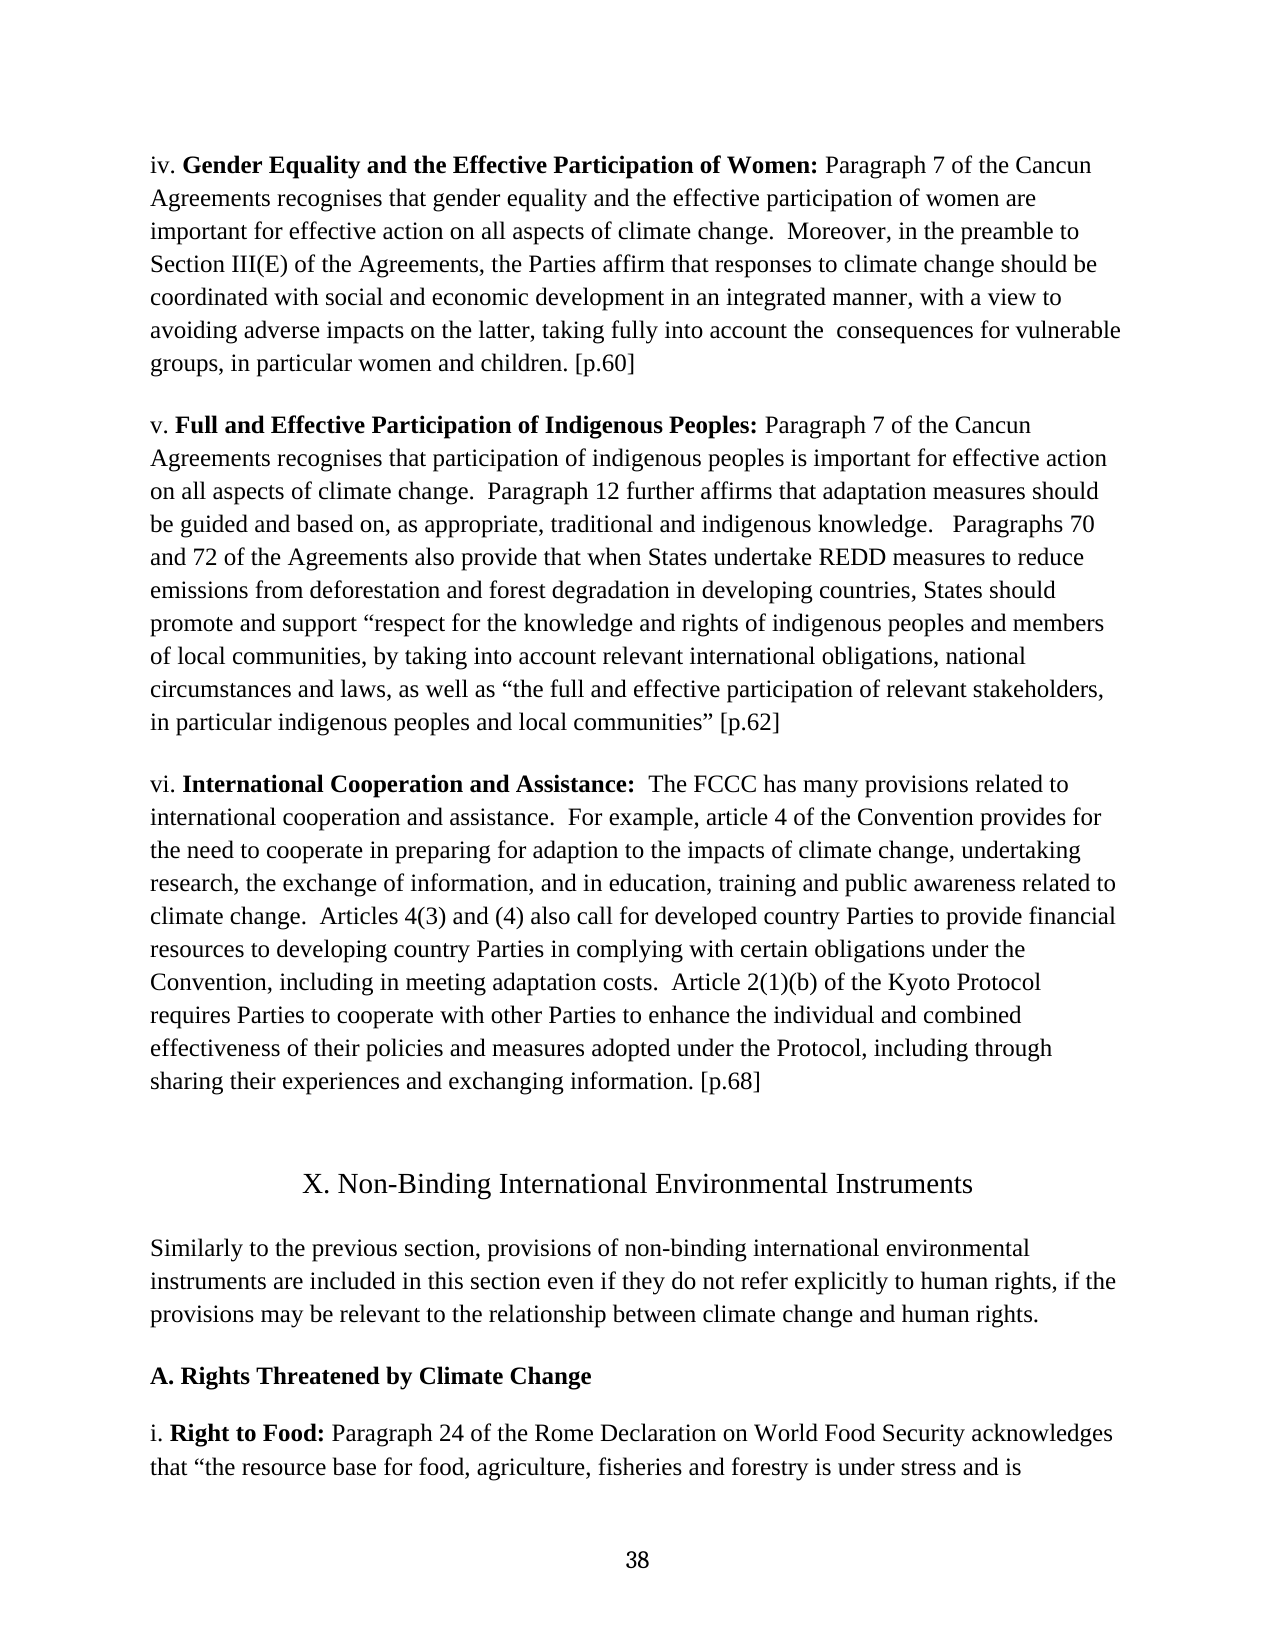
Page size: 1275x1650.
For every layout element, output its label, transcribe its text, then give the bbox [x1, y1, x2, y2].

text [150, 1418, 1125, 1480]
text vi. International Cooperation and Assistance: The FCCC has many provisions related to international cooperation and assistance. For example, article 4 of the Convention provides for the need to cooperate in preparing for adaption to the impacts of climate change, undertaking research, the exchange of information, and in education, training and public awareness related to climate change. Articles 4(3) and (4) also call for developed country Parties to provide financial resources to developing country Parties in complying with certain obligations under the Convention, including in meeting adaptation costs. Article 2(1)(b) of the Kyoto Protocol requires Parties to cooperate with other Parties to enhance the individual and combined effectiveness of their policies and measures adopted under the Protocol, including through sharing their experiences and exchanging information. [p.68] [150, 769, 1125, 1095]
text Similarly to the previous section, provisions of non-binding international environmental instruments are included in this section even if they do not refer explicitly to human rights, if the provisions may be relevant to the relationship between climate change and human rights. [150, 1233, 1125, 1328]
text iv. Gender Equality and the Effective Participation of Women: Paragraph 7 of the Cancun Agreements recognises that gender equality and the effective participation of women are important for effective action on all aspects of climate change. Moreover, in the preamble to Section III(E) of the Agreements, the Parties affirm that responses to climate change should be coordinated with social and economic development in an integrated manner, with a view to avoiding adverse impacts on the latter, taking fully into account the consequences for vulnerable groups, in particular women and children. [p.60] [150, 150, 1125, 377]
text v. Full and Effective Participation of Indigenous Peoples: Paragraph 7 of the Cancun Agreements recognises that participation of indigenous peoples is important for effective action on all aspects of climate change. Paragraph 12 further affirms that adaptation measures should be guided and based on, as appropriate, traditional and indigenous knowledge. Paragraphs 70 and 72 of the Agreements also provide that when States undertake REDD measures to reduce emissions from deforestation and forest degradation in developing countries, States should promote and support “respect for the knowledge and rights of indigenous peoples and members of local communities, by taking into account relevant international obligations, national circumstances and laws, as well as “the full and effective participation of relevant stakeholders, in particular indigenous peoples and local communities” [p.62] [150, 410, 1125, 736]
text X. Non-Binding International Environmental Instruments [150, 1166, 1125, 1200]
text A. Rights Threatened by Climate Change [150, 1361, 1125, 1390]
